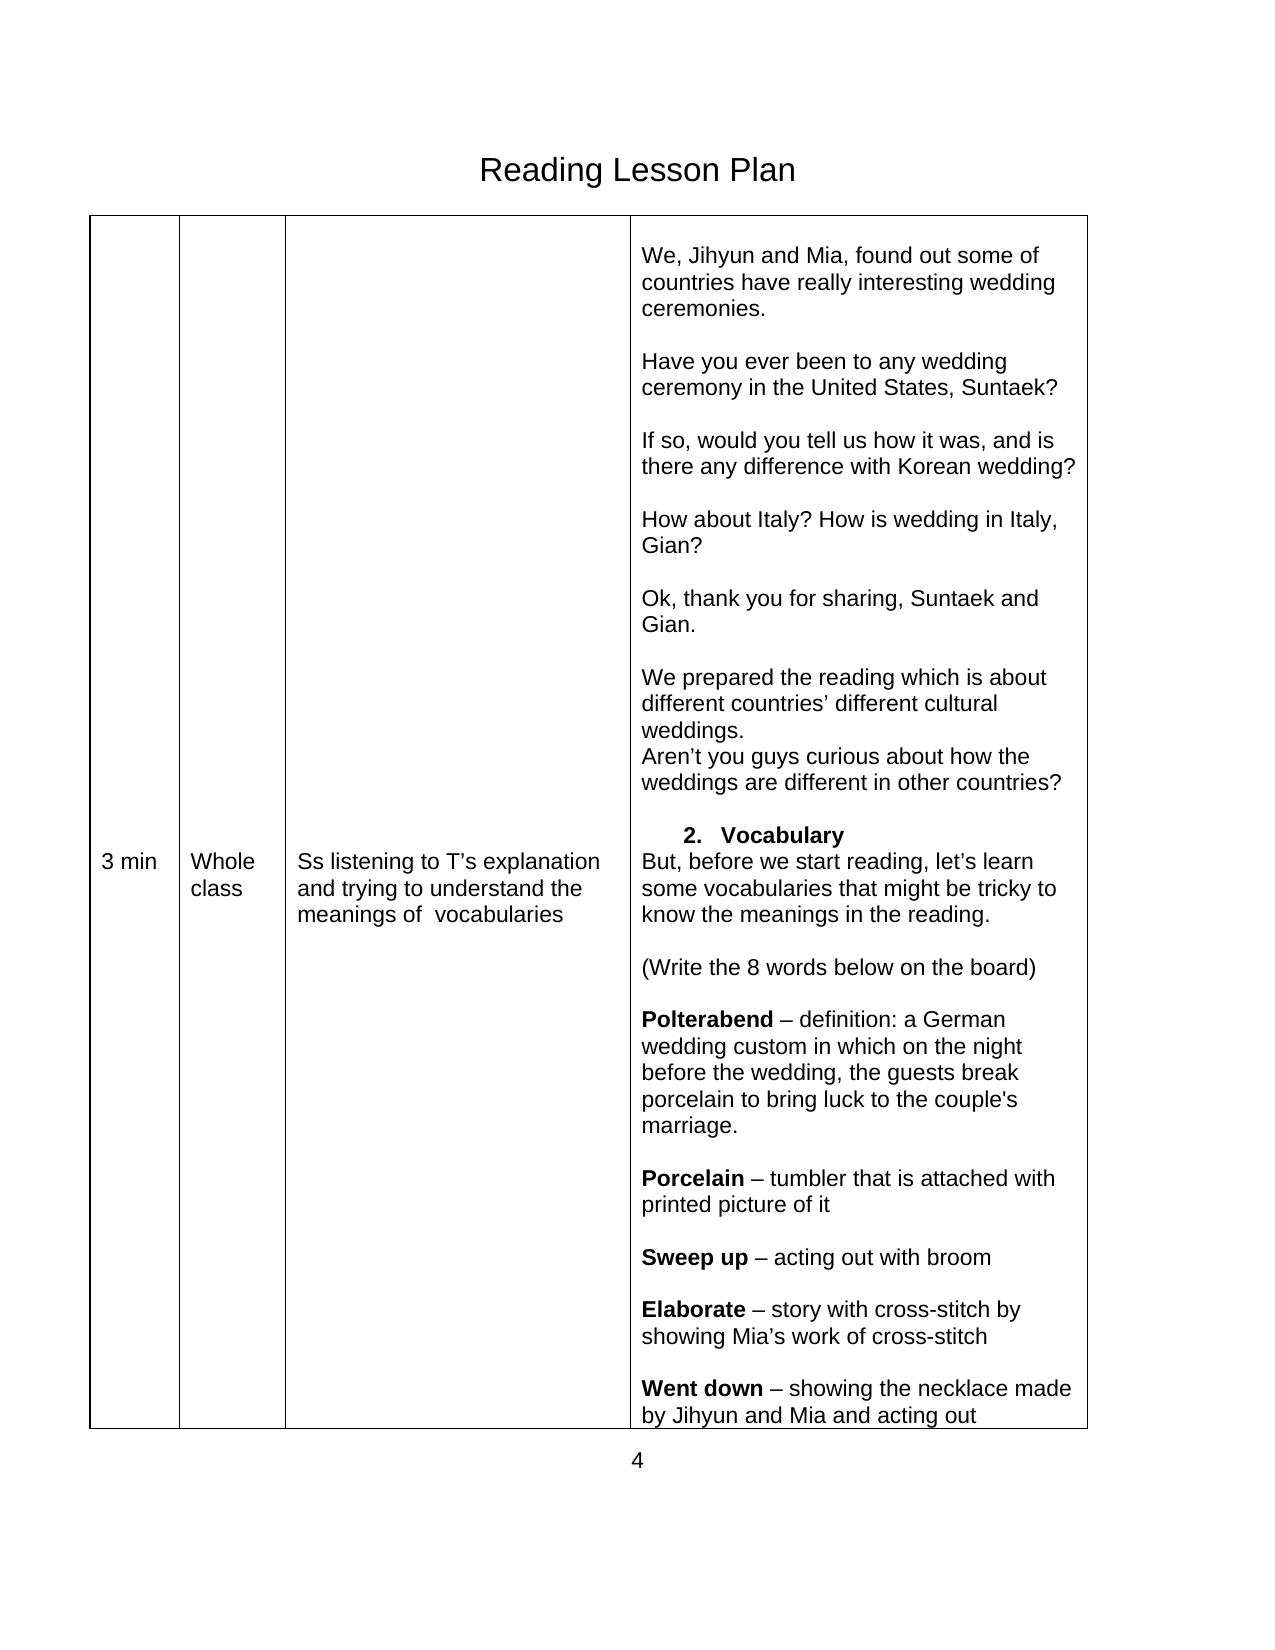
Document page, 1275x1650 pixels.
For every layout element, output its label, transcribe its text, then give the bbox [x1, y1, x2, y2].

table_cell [180, 216, 285, 1428]
table_cell 2 min 3 min [91, 216, 179, 1428]
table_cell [631, 216, 1087, 1428]
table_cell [286, 216, 630, 1428]
